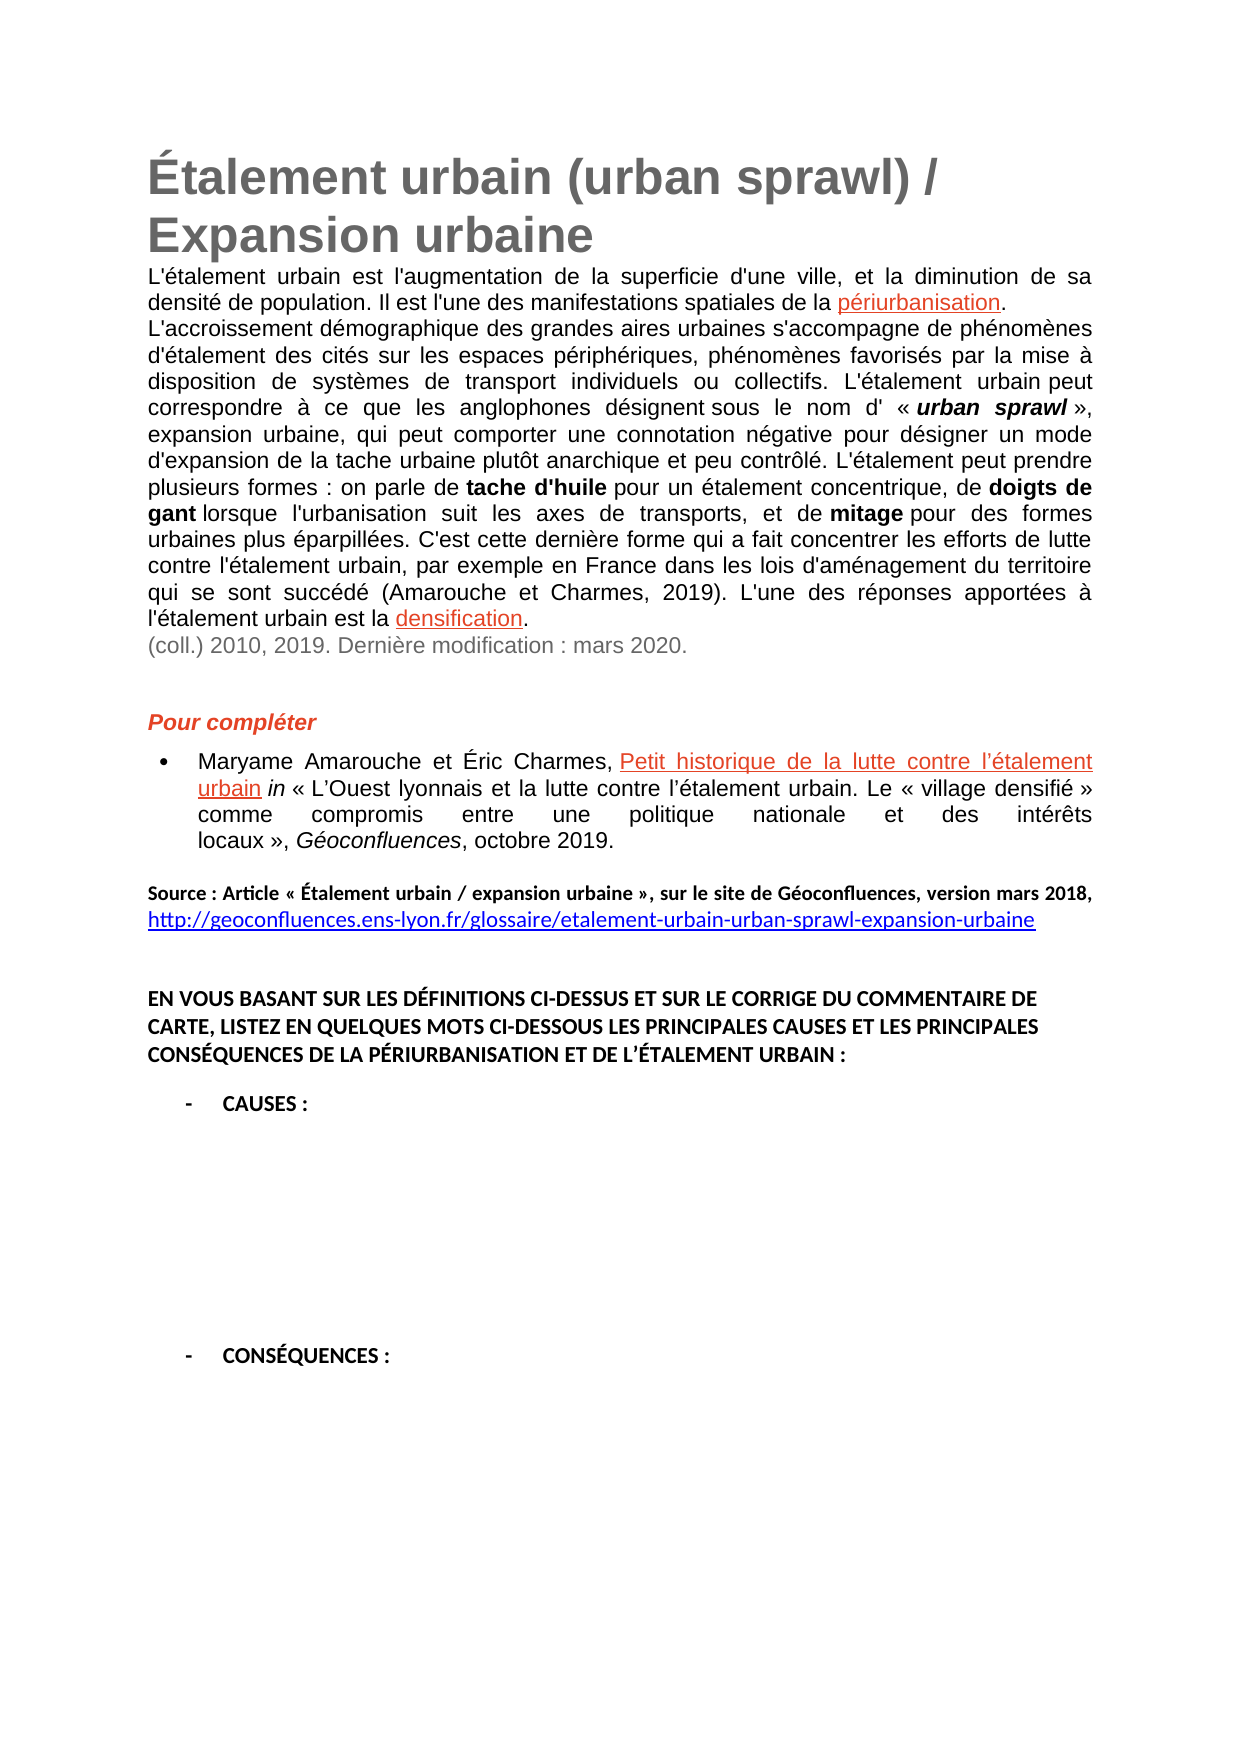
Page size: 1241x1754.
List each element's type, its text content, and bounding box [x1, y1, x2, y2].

text Pour compléter [148, 709, 1093, 736]
text Source : Article « Étalement urbain / expansion urbaine », sur le site de Géoconfluences, version mars 2018, http://geoconfluences.ens-lyon.fr/glossaire/etalement-urbain-urban-sprawl-expansion-urbaine [148, 880, 1093, 933]
text Étalement urbain (urban sprawl) / Expansion urbaine [148, 148, 1093, 263]
list CONSÉQUENCES : [185, 1341, 1093, 1369]
text (coll.) 2010, 2019. Dernière modification : mars 2020. [148, 632, 1093, 658]
text EN VOUS BASANT SUR LES DÉFINITIONS CI-DESSUS ET SUR LE CORRIGE DU COMMENTAIRE DE CARTE, LISTEZ EN QUELQUES MOTS CI-DESSOUS LES PRINCIPALES CAUSES ET LES PRINCIPALES CONSÉQUENCES DE LA PÉRIURBANISATION ET DE L’ÉTALEMENT URBAIN : [148, 984, 1093, 1068]
text L'étalement urbain est l'augmentation de la superficie d'une ville, et la diminution de sa densité de population. Il est l'une des manifestations spatiales de la périurbanisation. [148, 263, 1093, 315]
list Maryame Amarouche et Éric Charmes, Petit historique de la lutte contre l’étalement urbain in « L’Ouest lyonnais et la lutte contre l’étalement urbain. Le « village densifié » comme compromis entre une politique nationale et des intérêts locaux », Géoconfluences, octobre 2019. [160, 748, 1093, 853]
text L'accroissement démographique des grandes aires urbaines s'accompagne de phénomènes d'étalement des cités sur les espaces périphériques, phénomènes favorisés par la mise à disposition de systèmes de transport individuels ou collectifs. L'étalement urbain peut correspondre à ce que les anglophones désignent sous le nom d' « urban sprawl », expansion urbaine, qui peut comporter une connotation négative pour désigner un mode d'expansion de la tache urbaine plutôt anarchique et peu contrôlé. L'étalement peut prendre plusieurs formes : on parle de tache d'huile pour un étalement concentrique, de doigts de gant lorsque l'urbanisation suit les axes de transports, et de mitage pour des formes urbaines plus éparpillées. C'est cette dernière forme qui a fait concentrer les efforts de lutte contre l'étalement urbain, par exemple en France dans les lois d'aménagement du territoire qui se sont succédé (Amarouche et Charmes, 2019). L'une des réponses apportées à l'étalement urbain est la densification. [148, 315, 1093, 632]
list CAUSES : [185, 1089, 1093, 1117]
